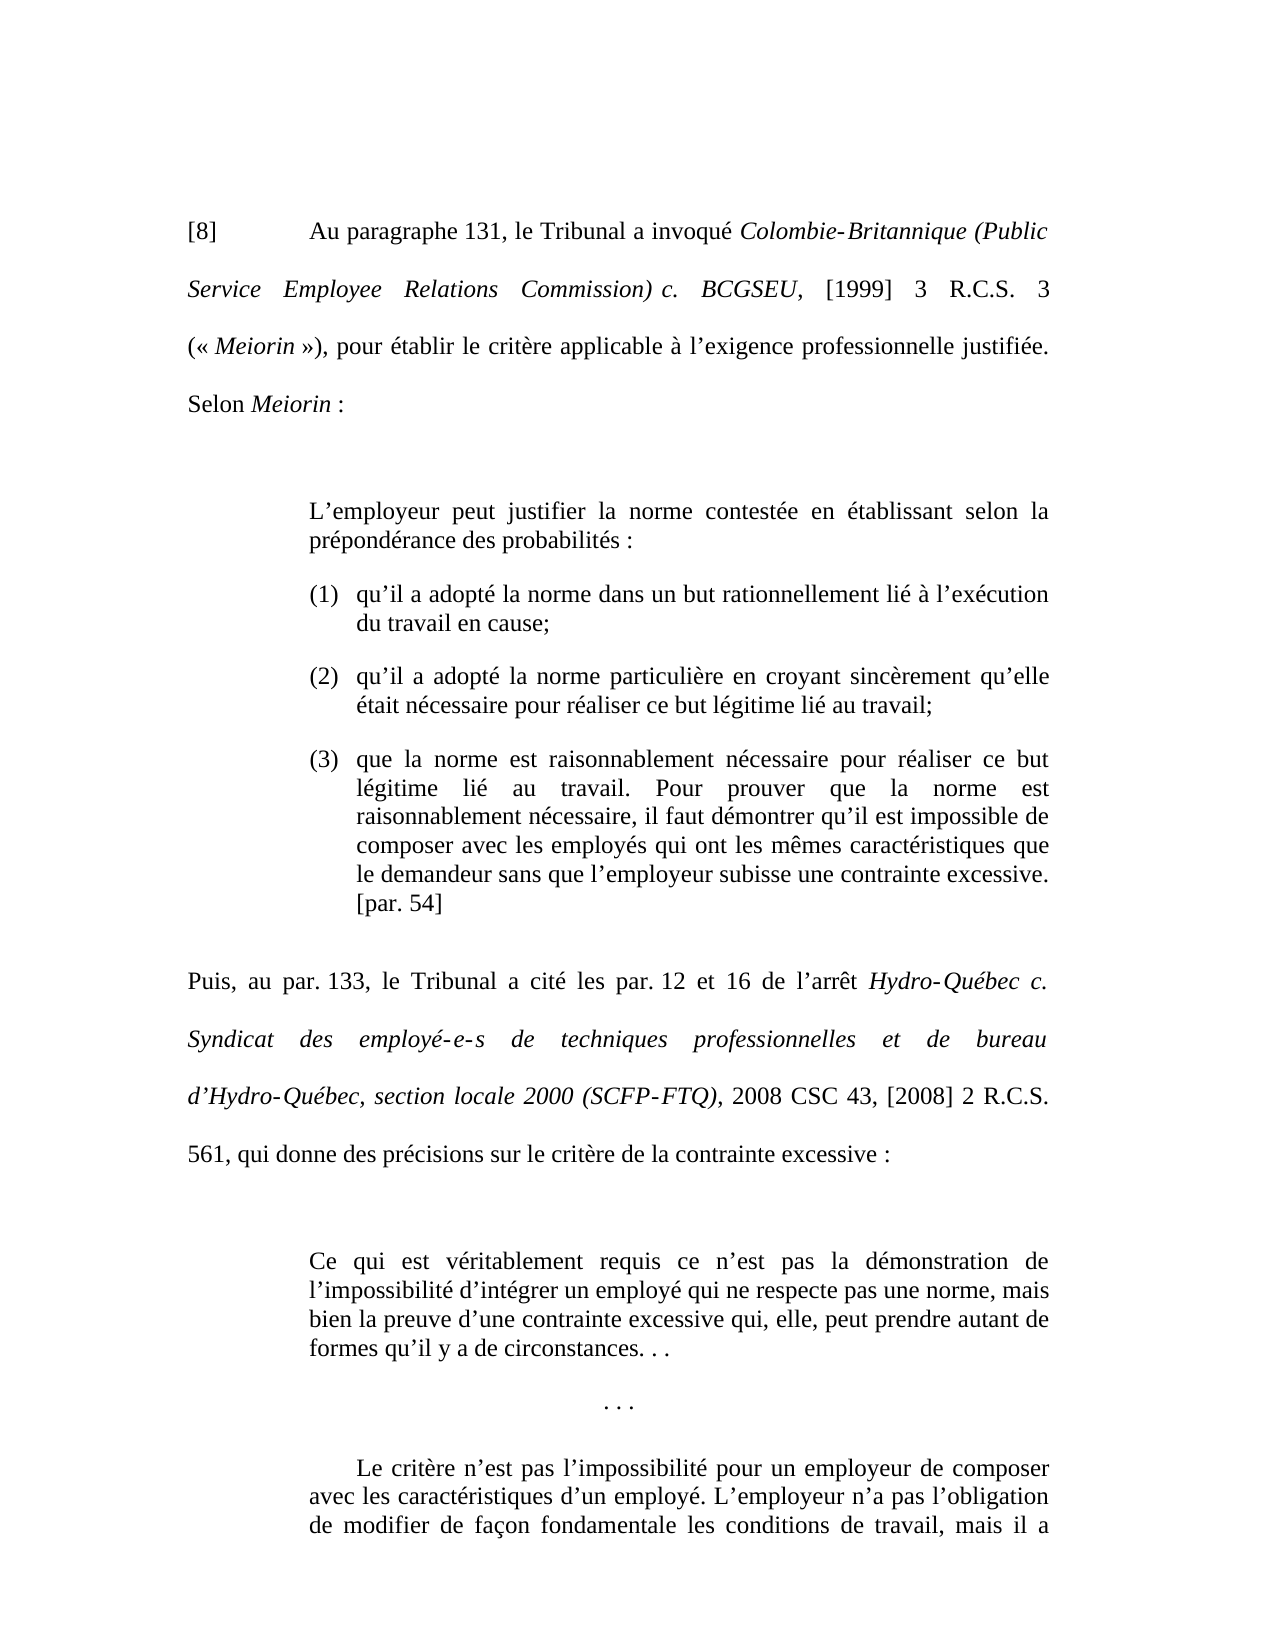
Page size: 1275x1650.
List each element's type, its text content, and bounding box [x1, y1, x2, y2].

text (3) que la norme est raisonnablement nécessaire pour réaliser ce but légitime lié au travail. Pour prouver que la norme est raisonnablement nécessaire, il faut démontrer qu’il est impossible de composer avec les employés qui ont les mêmes caractéristiques que le demandeur sans que l’employeur subisse une contrainte excessive. [par. 54] [309, 744, 1050, 916]
text Puis, au par. 133, le Tribunal a cité les par. 12 et 16 de l’arrêt Hydro-Québec c. Syndicat des employé-e-s de techniques professionnelles et de bureau d’Hydro-Québec, section locale 2000 (SCFP-FTQ), 2008 CSC 43, [2008] 2 R.C.S. 561, qui donne des précisions sur le critère de la contrainte excessive : [187, 966, 1050, 1168]
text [187, 1453, 1050, 1539]
text Ce qui est véritablement requis ce n’est pas la démonstration de l’impossibilité d’intégrer un employé qui ne respecte pas une norme, mais bien la preuve d’une contrainte excessive qui, elle, peut prendre autant de formes qu’il y a de circonstances. . . [187, 1246, 1050, 1361]
text (2) qu’il a adopté la norme particulière en croyant sincèrement qu’elle était nécessaire pour réaliser ce but légitime lié au travail; [309, 661, 1050, 719]
text L’employeur peut justifier la norme contestée en établissant selon la prépondérance des probabilités : [187, 496, 1050, 554]
text (1) qu’il a adopté la norme dans un but rationnellement lié à l’exécution du travail en cause; [309, 579, 1050, 636]
text Au paragraphe 131, le Tribunal a invoqué Colombie-Britannique (Public Service Employee Relations Commission) c. BCGSEU, [1999] 3 R.C.S. 3 (« Meiorin »), pour établir le critère applicable à l’exigence professionnelle justifiée. Selon Meiorin : [187, 216, 1050, 418]
text . . . [187, 1386, 1050, 1415]
